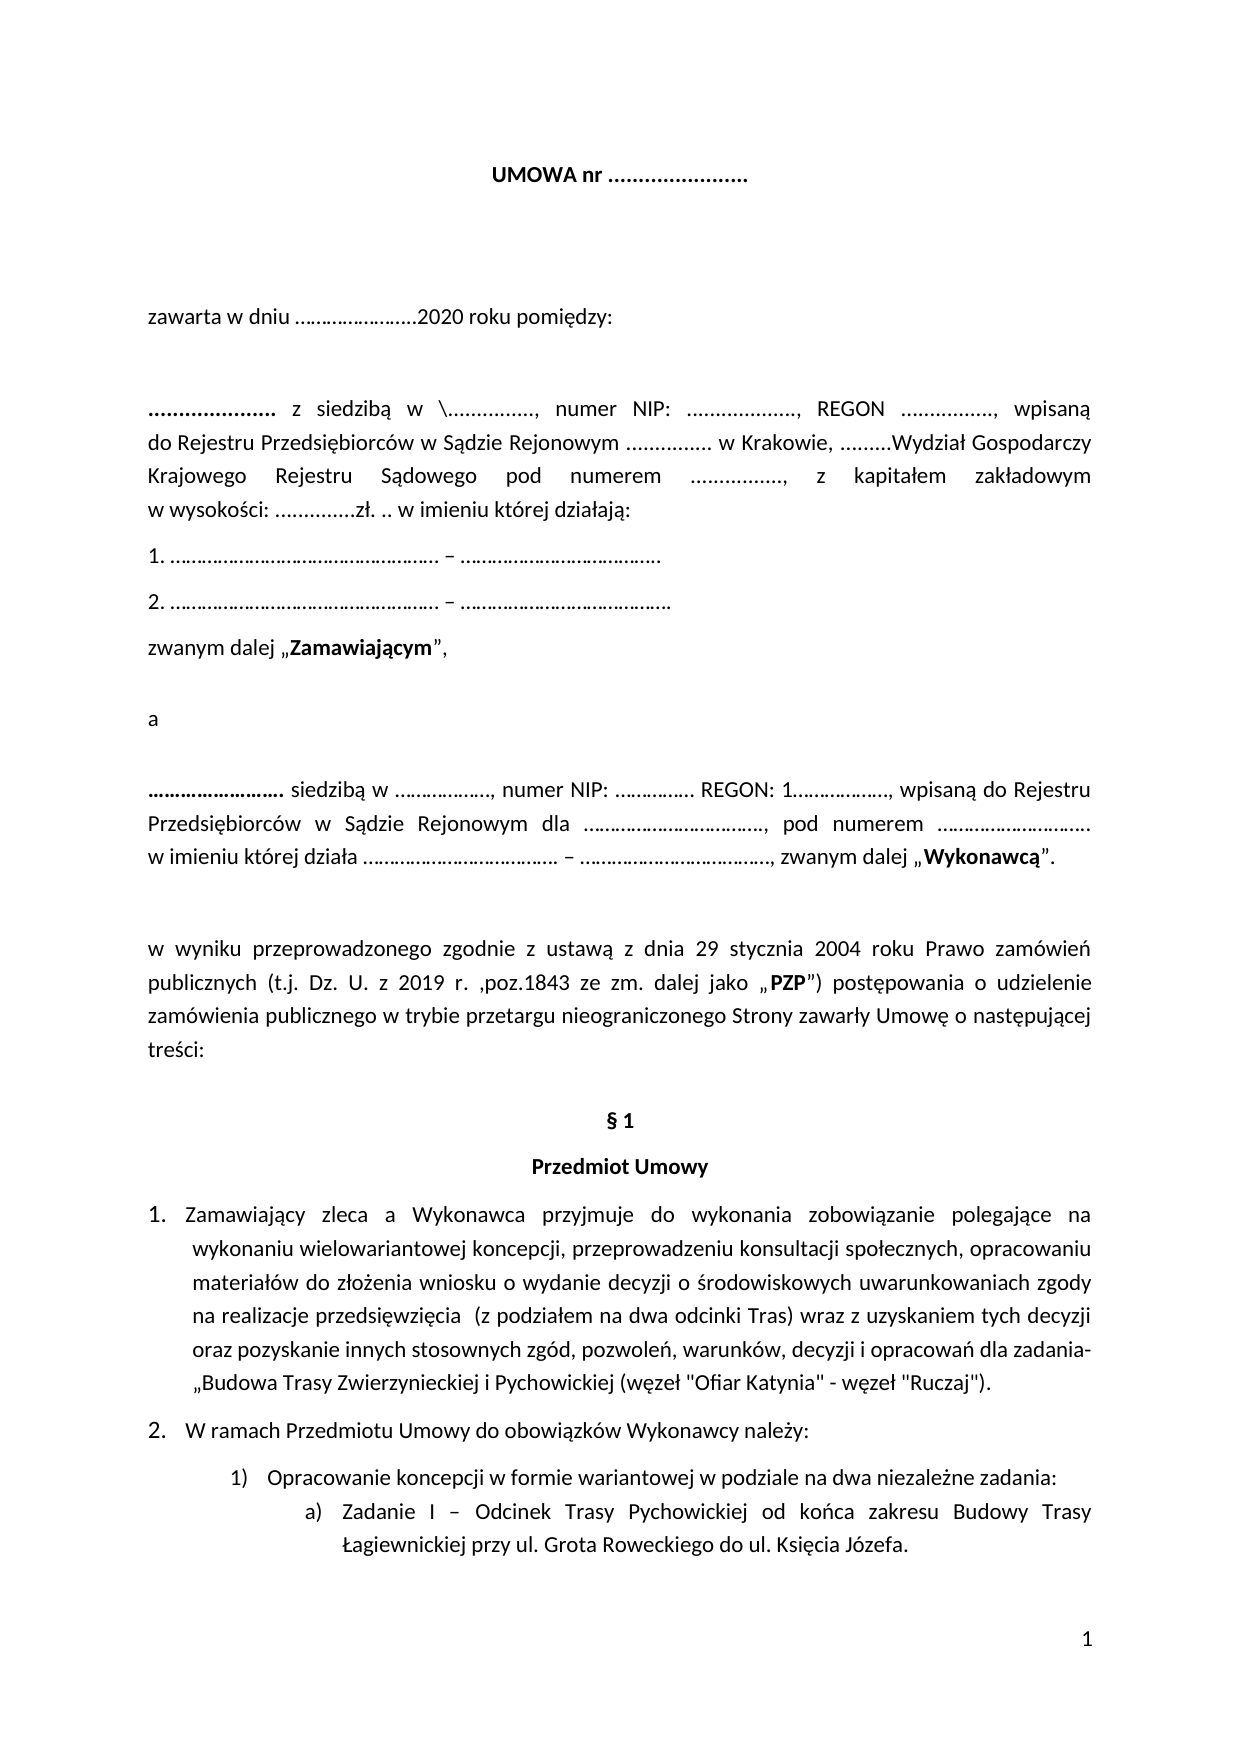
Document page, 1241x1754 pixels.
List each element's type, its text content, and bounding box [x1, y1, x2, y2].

text UMOWA nr ....................... [148, 160, 1093, 188]
text 1. …………………………………………… – ……………………………….. [148, 541, 1093, 569]
text Przedmiot Umowy [148, 1152, 1093, 1180]
text zawarta w dniu …………………..2020 roku pomiędzy: [148, 302, 1093, 330]
list Opracowanie koncepcji w formie wariantowej w podziale na dwa niezależne zadania: [229, 1463, 1093, 1491]
text a [148, 704, 1093, 732]
text zwanym dalej „Zamawiającym”, [148, 633, 1093, 661]
list Zamawiający zleca a Wykonawca przyjmuje do wykonania zobowiązanie polegające na wykonaniu wielowariantowej koncepcji, przeprowadzeniu konsultacji społecznych, opracowaniu materiałów do złożenia wniosku o wydanie decyzji o środowiskowych uwarunkowaniach zgody na realizacje przedsięwzięcia (z podziałem na dwa odcinki Tras) wraz z uzyskaniem tych decyzji oraz pozyskanie innych stosownych zgód, pozwoleń, warunków, decyzji i opracowań dla zadania- „Budowa Trasy Zwierzynieckiej i Pychowickiej (węzeł "Ofiar Katynia" - węzeł "Ruczaj"). [148, 1198, 1093, 1396]
list Zadanie I – Odcinek Trasy Pychowickiej od końca zakresu Budowy Trasy Łagiewnickiej przy ul. Grota Roweckiego do ul. Księcia Józefa. [304, 1497, 1093, 1558]
text ..................... z siedzibą w \..............., numer NIP: ..................., REGON ................, wpisaną do Rejestru Przedsiębiorców w Sądzie Rejonowym ............... w Krakowie, .........Wydział Gospodarczy Krajowego Rejestru Sądowego pod numerem ................, z kapitałem zakładowym w wysokości: ..............zł. .. w imieniu której działają: [148, 394, 1093, 523]
text w wyniku przeprowadzonego zgodnie z ustawą z dnia 29 stycznia 2004 roku Prawo zamówień publicznych (t.j. Dz. U. z 2019 r. ,poz.1843 ze zm. dalej jako „PZP”) postępowania o udzielenie zamówienia publicznego w trybie przetargu nieograniczonego Strony zawarły Umowę o następującej treści: [148, 934, 1093, 1063]
text § 1 [148, 1106, 1093, 1134]
text 2. …………………………………………… – …………………………………. [148, 587, 1093, 615]
text ……………………. siedzibą w ………………, numer NIP: …………… REGON: 1………………, wpisaną do Rejestru Przedsiębiorców w Sądzie Rejonowym dla ……………………………., pod numerem ……………………….. w imieniu której działa ………………………………. – ………………………………, zwanym dalej „Wykonawcą”. [148, 775, 1093, 870]
list W ramach Przedmiotu Umowy do obowiązków Wykonawcy należy: [148, 1414, 1093, 1445]
